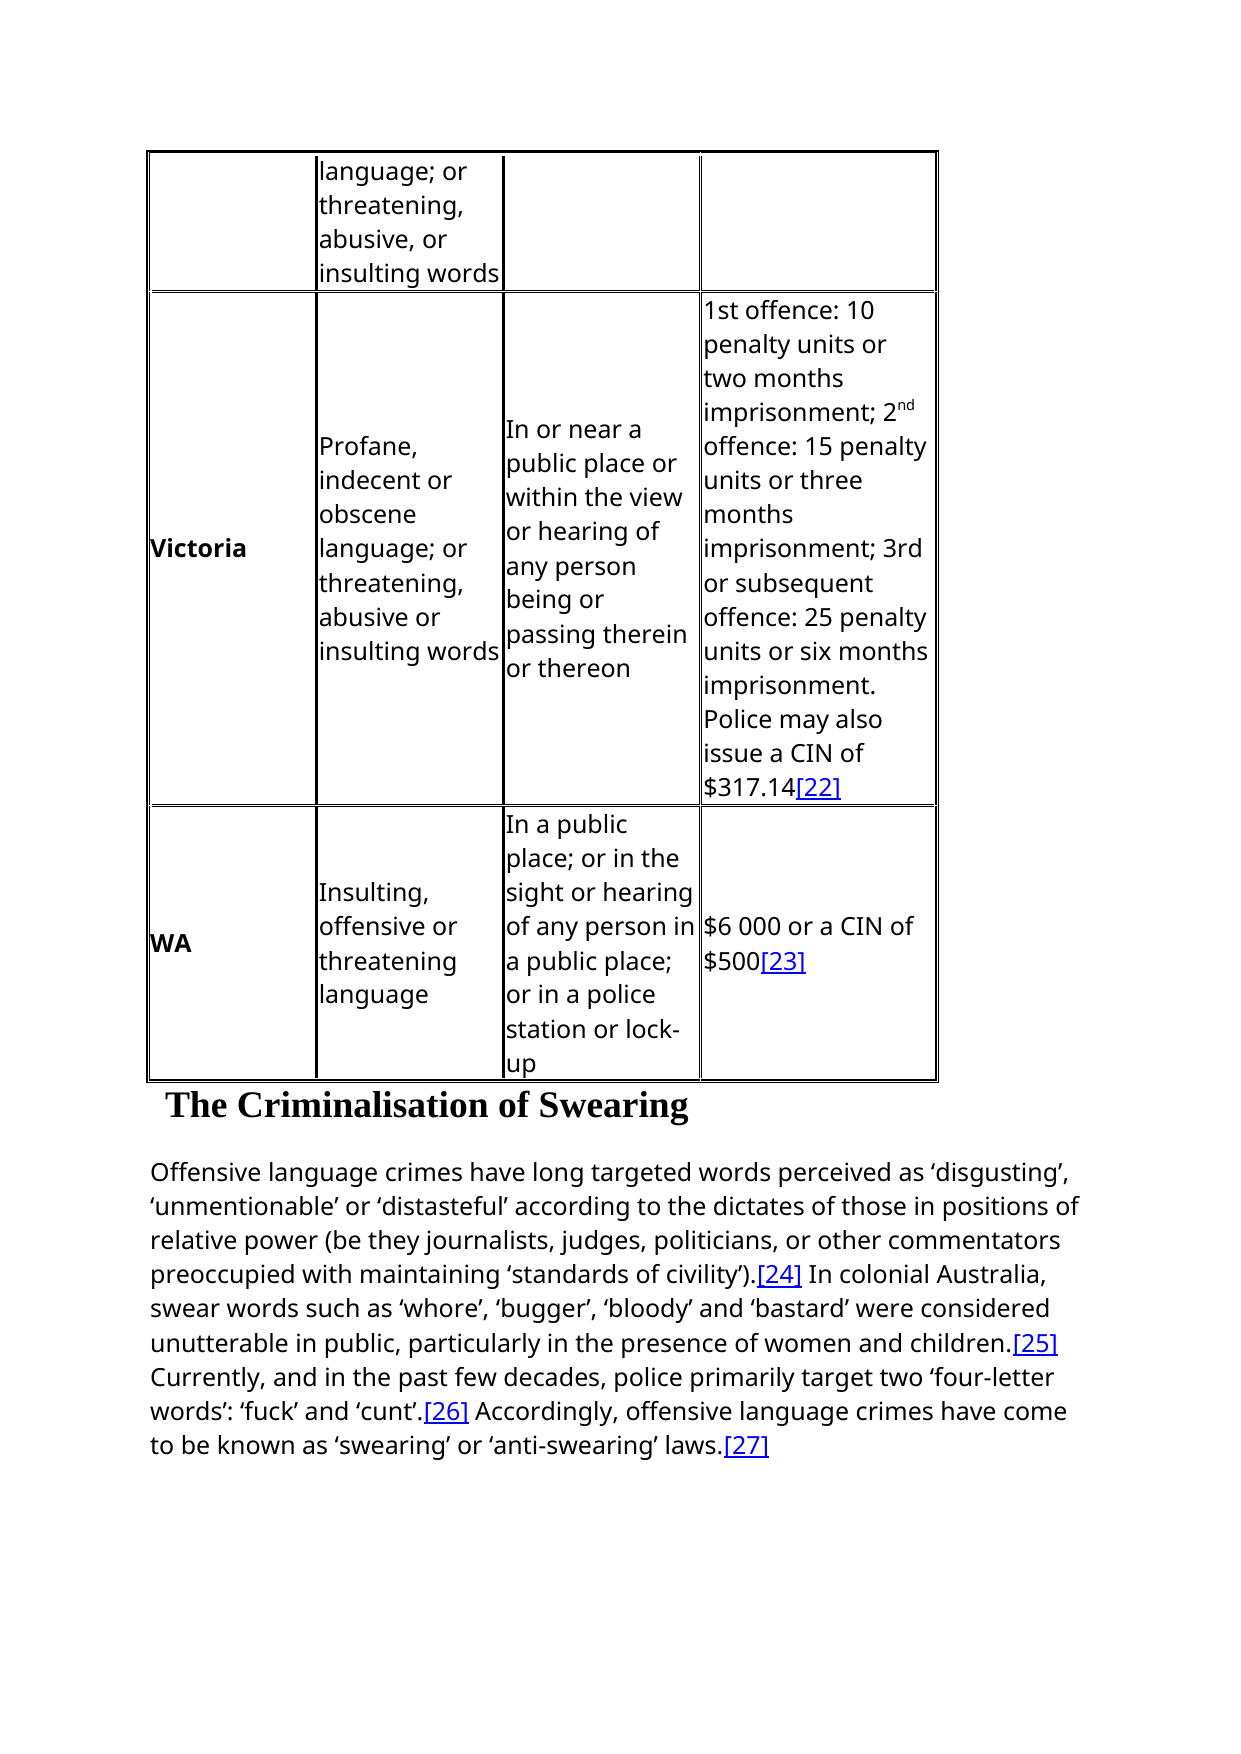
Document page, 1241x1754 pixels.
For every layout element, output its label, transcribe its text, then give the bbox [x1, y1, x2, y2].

table_cell Insulting, offensive or threatening language [316, 807, 503, 1079]
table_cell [503, 153, 701, 289]
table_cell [316, 153, 503, 289]
table_cell Victoria [150, 290, 315, 804]
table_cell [701, 153, 935, 289]
table_cell Profane, indecent or obscene language; or threatening, abusive or insulting words [318, 293, 502, 804]
text Offensive language crimes have long targeted words perceived as ‘disgusting’, ‘unmentionable’ or ‘distasteful’ according to the dictates of those in positions of relative power (be they journalists, judges, politicians, or other commentators preoccupied with maintaining ‘standards of civility’).[24] In colonial Australia, swear words such as ‘whore’, ‘bugger’, ‘bloody’ and ‘bastard’ were considered unutterable in public, particularly in the presence of women and children.[25] Currently, and in the past few decades, police primarily target two ‘four-letter words’: ‘fuck’ and ‘cunt’.[26] Accordingly, offensive language crimes have come to be known as ‘swearing’ or ‘anti-swearing’ laws.[27] [150, 1155, 1090, 1461]
subtitle The Criminalisation of Swearing [165, 1083, 1090, 1126]
table_cell In or near a public place or within the view or hearing of any person being or passing therein or thereon [505, 293, 699, 804]
table_cell Tasmania [150, 153, 316, 289]
table_cell $6 000 or a CIN of $500[23] [701, 804, 937, 1079]
table_cell WA [148, 804, 316, 1079]
table_cell In a public place; or in the sight or hearing of any person in a public place; or in a police station or lock-up [503, 807, 701, 1079]
table_cell 1st offence: 10 penalty units or two months imprisonment; 2nd offence: 15 penalty units or three months imprisonment; 3rd or subsequent offence: 25 penalty units or six months imprisonment. Police may also issue a CIN of $317.14[22] [702, 290, 936, 804]
